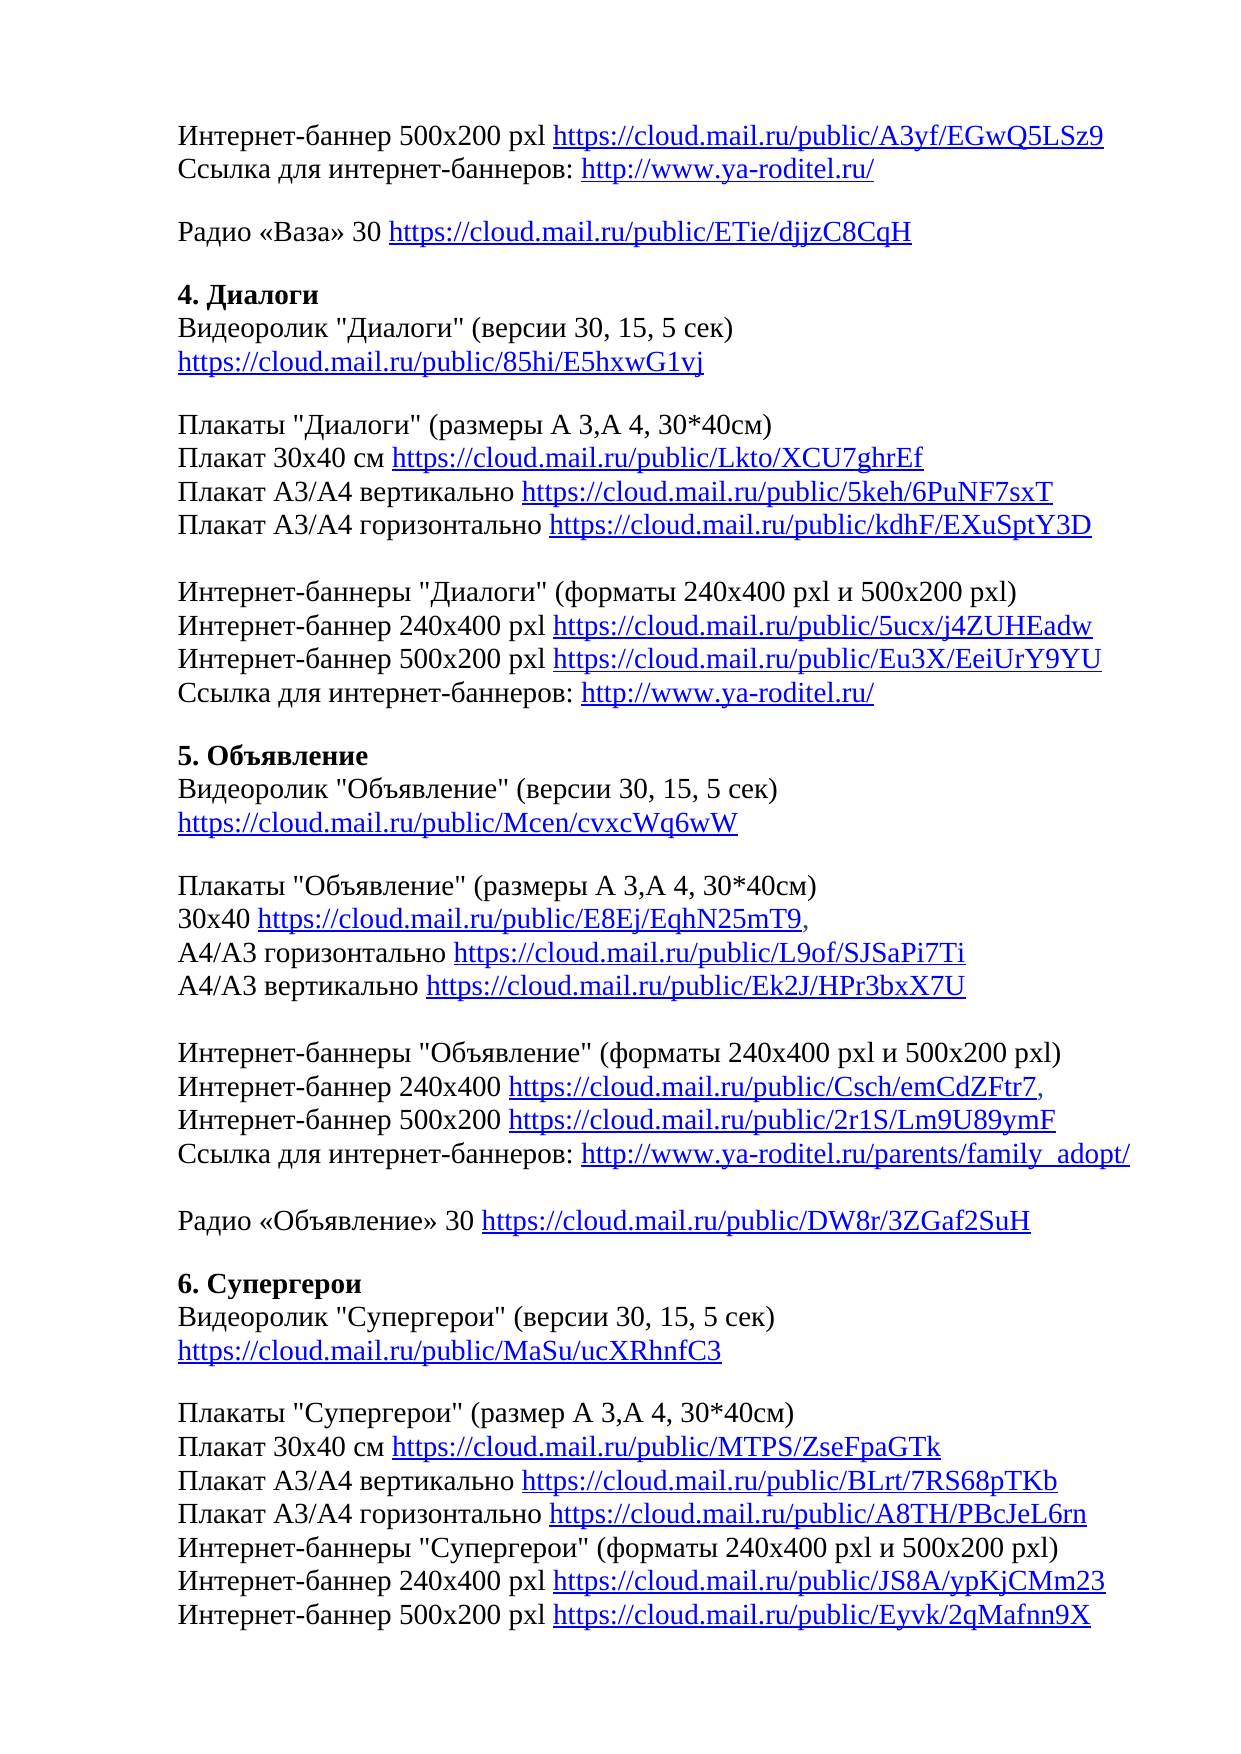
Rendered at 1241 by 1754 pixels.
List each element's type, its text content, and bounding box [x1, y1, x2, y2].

text Плакаты "Объявление" (размеры А 3,А 4, 30*40см) 30х40 https://cloud.mail.ru/public/E8Ej/EqhN25mT9, [177, 868, 1152, 935]
text А4/А3 горизонтально https://cloud.mail.ru/public/L9of/SJSaPi7Ti [177, 935, 1152, 968]
text Плакат А3/А4 вертикально https://cloud.mail.ru/public/5keh/6PuNF7sxT [177, 474, 1152, 507]
text Интернет-баннеры "Диалоги" (форматы 240х400 pxl и 500х200 pxl) Интернет-баннер 240х400 pxl https://cloud.mail.ru/public/5ucx/j4ZUHEadw [177, 574, 1152, 642]
text 6. Супергерои Видеоролик "Супергерои" (версии 30, 15, 5 сек) https://cloud.mail.ru/public/MaSu/ucXRhnfC3 [362, 1266, 1152, 1366]
text Интернет-баннер 500x200 pxl https://cloud.mail.ru/public/Eyvk/2qMafnn9X [177, 1597, 1152, 1630]
text Радио «Объявление» 30 https://cloud.mail.ru/public/DW8r/3ZGaf2SuH [177, 1203, 1152, 1237]
text Ссылка для интернет-баннеров: http://www.ya-roditel.ru/ [177, 675, 1152, 709]
text 5. Объявление Видеоролик "Объявление" (версии 30, 15, 5 сек) https://cloud.mail.ru/public/Mcen/cvxcWq6wW [177, 738, 1152, 838]
text А4/А3 вертикально https://cloud.mail.ru/public/Ek2J/HPr3bxX7U [177, 968, 1152, 1002]
text Плакат А3/А4 горизонтально https://cloud.mail.ru/public/A8TH/PBcJeL6rn [177, 1496, 1152, 1530]
text Интернет-баннеры "Супергерои" (форматы 240х400 pxl и 500х200 pxl) Интернет-баннер 240х400 pxl https://cloud.mail.ru/public/JS8A/ypKjCMm23 [177, 1530, 1152, 1597]
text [177, 118, 1152, 185]
text Плакат А3/А4 горизонтально https://cloud.mail.ru/public/kdhF/EXuSptY3D [177, 507, 1152, 541]
text Интернет-баннер 500х200 https://cloud.mail.ru/public/2r1S/Lm9U89ymF Ссылка для интернет-баннеров: http://www.ya-roditel.ru/parents/family_adopt/ [177, 1102, 1152, 1169]
text Плакаты "Диалоги" (размеры А 3,А 4, 30*40см) Плакат 30х40 см https://cloud.mail.ru/public/Lkto/XCU7ghrEf [177, 407, 1152, 474]
text Интернет-баннер 500x200 pxl https://cloud.mail.ru/public/Eu3X/EeiUrY9YU [177, 642, 1152, 675]
text Плакаты "Супергерои" (размер А 3,А 4, 30*40см) Плакат 30х40 см https://cloud.mail.ru/public/MTPS/ZseFpaGTk [177, 1396, 1152, 1463]
text Радио «Ваза» 30 https://cloud.mail.ru/public/ETie/djjzC8CqH [177, 214, 1152, 248]
text Плакат А3/А4 вертикально https://cloud.mail.ru/public/BLrt/7RS68pTKb [177, 1463, 1152, 1496]
text 4. Диалоги Видеоролик "Диалоги" (версии 30, 15, 5 сек) https://cloud.mail.ru/public/85hi/E5hxwG1vj [177, 277, 1152, 378]
text Интернет-баннеры "Объявление" (форматы 240х400 pxl и 500х200 pxl) Интернет-баннер 240х400 https://cloud.mail.ru/public/Csch/emCdZFtr7, [177, 1035, 1152, 1102]
